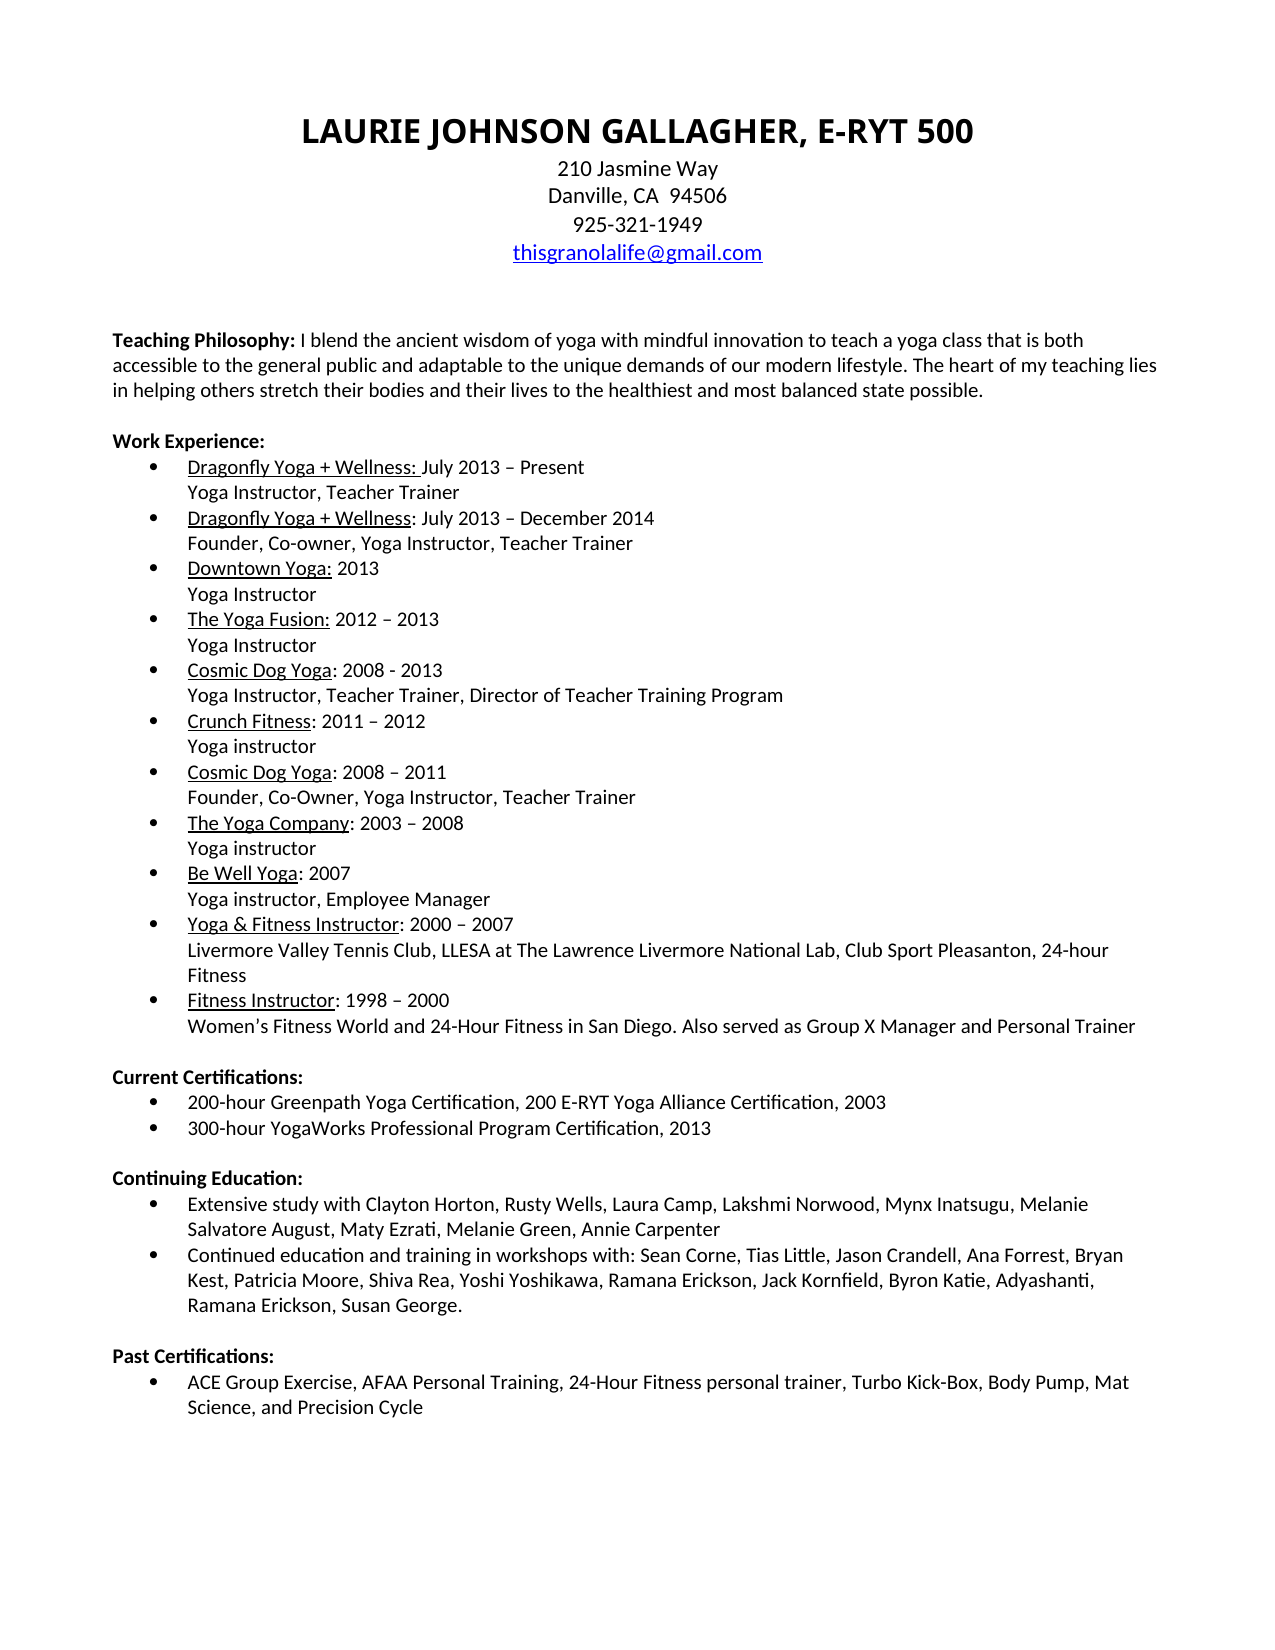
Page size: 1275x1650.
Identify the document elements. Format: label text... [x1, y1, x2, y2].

text thisgranolalife@gmail.com [112, 238, 1162, 266]
list Founder, Co-owner, Yoga Instructor, Teacher Trainer [187, 530, 1162, 556]
text Danville, CA 94506 [112, 182, 1162, 210]
list The Yoga Company: 2003 – 2008 [150, 810, 1162, 835]
list Yoga instructor [187, 733, 1162, 759]
list Cosmic Dog Yoga: 2008 – 2011 [150, 759, 1162, 784]
list Women’s Fitness World and 24-Hour Fitness in San Diego. Also served as Group X Manager and Personal Trainer [187, 1013, 1162, 1038]
list Founder, Co-Owner, Yoga Instructor, Teacher Trainer [187, 784, 1162, 810]
text Continuing Education: [112, 1166, 1162, 1191]
list The Yoga Fusion: 2012 – 2013 [150, 606, 1162, 632]
text Current Certifications: [112, 1064, 1162, 1089]
list 200-hour Greenpath Yoga Certification, 200 E-RYT Yoga Alliance Certification, 2003 [150, 1089, 1162, 1115]
list Fitness Instructor: 1998 – 2000 [150, 988, 1162, 1013]
list Livermore Valley Tennis Club, LLESA at The Lawrence Livermore National Lab, Club Sport Pleasanton, 24-hour Fitness [187, 937, 1162, 988]
text Teaching Philosophy: I blend the ancient wisdom of yoga with mindful innovation to teach a yoga class that is both accessible to the general public and adaptable to the unique demands of our modern lifestyle. The heart of my teaching lies in helping others stretch their bodies and their lives to the healthiest and most balanced state possible. [112, 327, 1162, 403]
list Yoga Instructor, Teacher Trainer [187, 479, 1162, 505]
list Downtown Yoga: 2013 [150, 556, 1162, 581]
list Yoga & Fitness Instructor: 2000 – 2007 [150, 911, 1162, 937]
list Dragonfly Yoga + Wellness: July 2013 – December 2014 [150, 505, 1162, 530]
list Cosmic Dog Yoga: 2008 - 2013 [150, 657, 1162, 683]
list ACE Group Exercise, AFAA Personal Training, 24-Hour Fitness personal trainer, Turbo Kick-Box, Body Pump, Mat Science, and Precision Cycle [150, 1369, 1162, 1420]
list Extensive study with Clayton Horton, Rusty Wells, Laura Camp, Lakshmi Norwood, Mynx Inatsugu, Melanie Salvatore August, Maty Ezrati, Melanie Green, Annie Carpenter [150, 1191, 1162, 1242]
list Yoga Instructor [187, 632, 1162, 657]
text 210 Jasmine Way [112, 154, 1162, 182]
list Yoga instructor [187, 835, 1162, 861]
list 300-hour YogaWorks Professional Program Certification, 2013 [150, 1115, 1162, 1140]
list Yoga Instructor [187, 581, 1162, 606]
list Continued education and training in workshops with: Sean Corne, Tias Little, Jason Crandell, Ana Forrest, Bryan Kest, Patricia Moore, Shiva Rea, Yoshi Yoshikawa, Ramana Erickson, Jack Kornfield, Byron Katie, Adyashanti, Ramana Erickson, Susan George. [150, 1242, 1162, 1318]
list Dragonfly Yoga + Wellness: July 2013 – Present [150, 454, 1162, 479]
text LAURIE JOHNSON GALLAGHER, E-RYT 500 [112, 108, 1162, 154]
list Be Well Yoga: 2007 [150, 861, 1162, 886]
text Past Certifications: [112, 1343, 1162, 1369]
text 925-321-1949 [112, 210, 1162, 238]
list Yoga instructor, Employee Manager [187, 886, 1162, 911]
list Crunch Fitness: 2011 – 2012 [150, 708, 1162, 733]
list Yoga Instructor, Teacher Trainer, Director of Teacher Training Program [187, 683, 1162, 708]
text Work Experience: [112, 428, 1162, 454]
